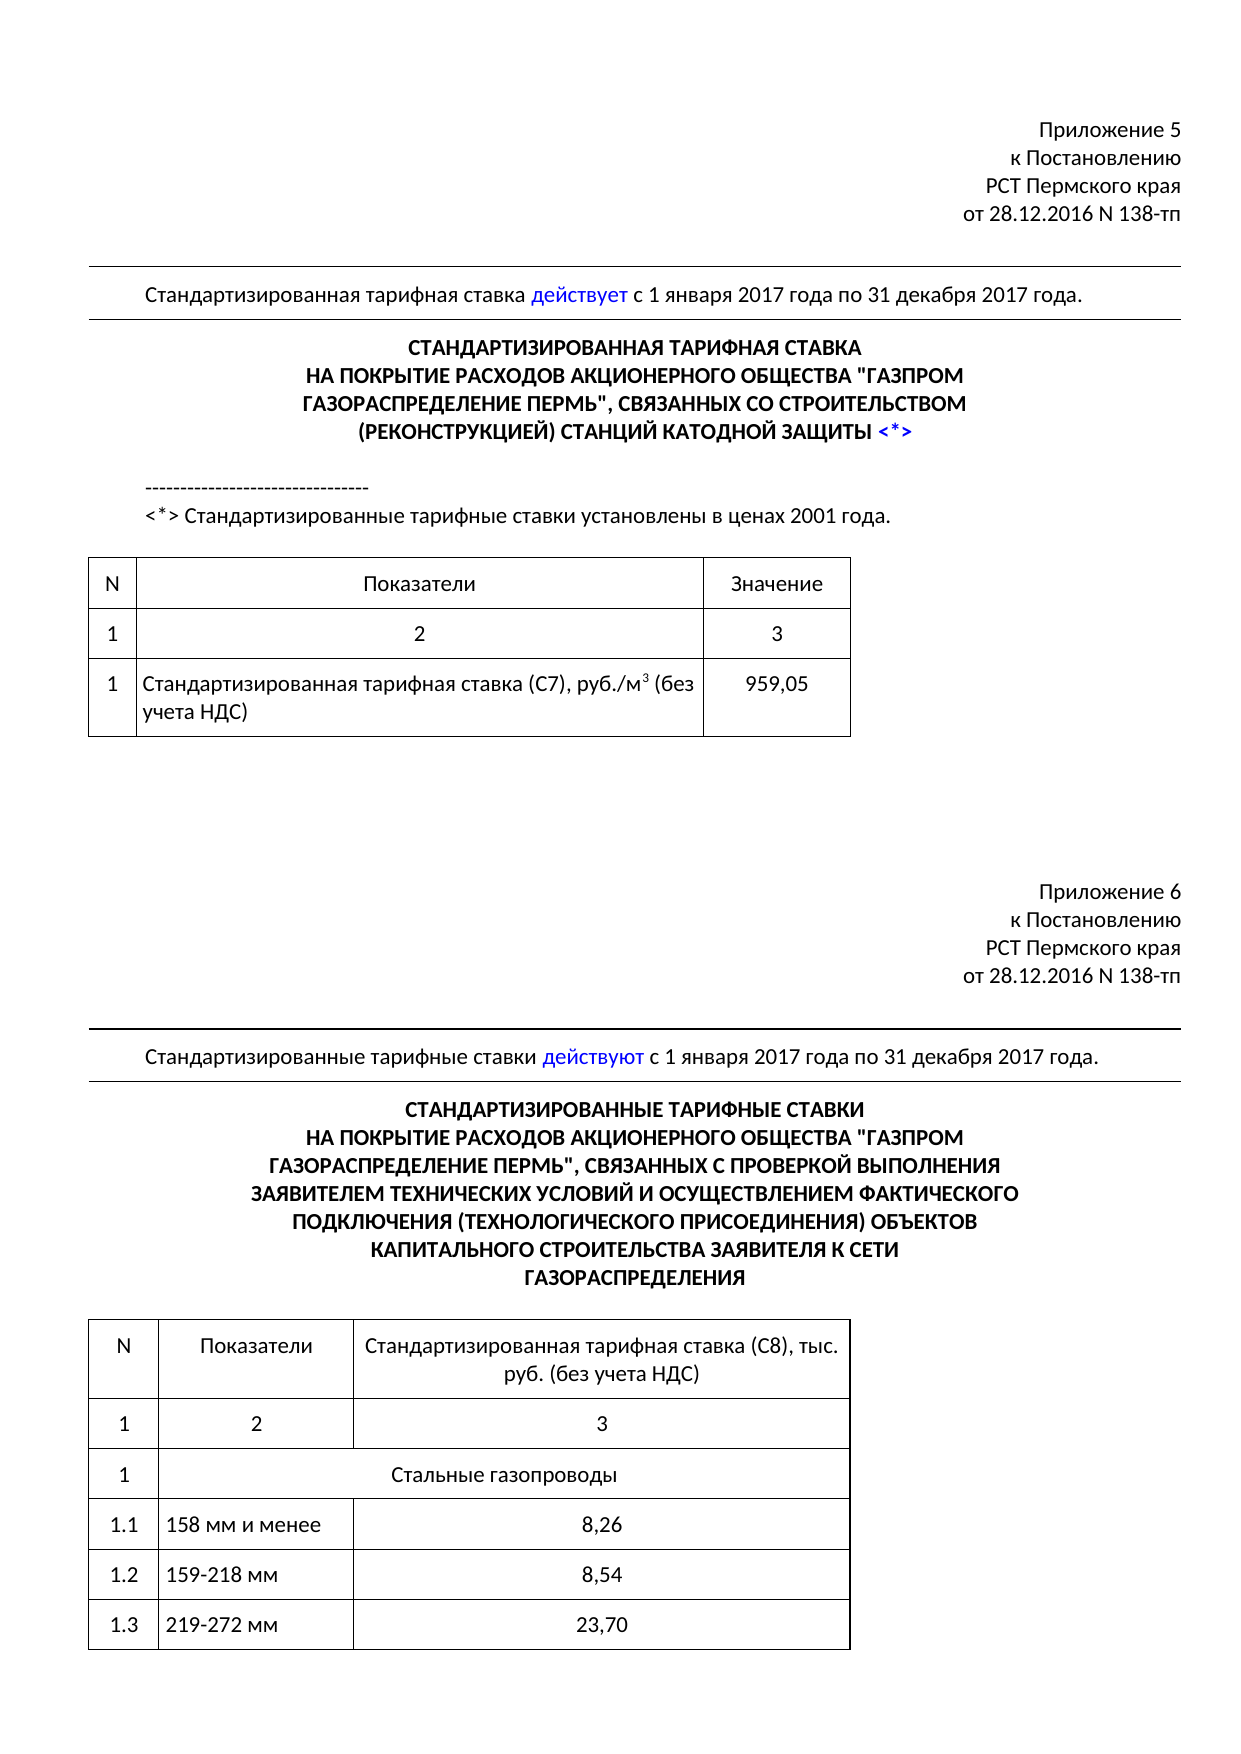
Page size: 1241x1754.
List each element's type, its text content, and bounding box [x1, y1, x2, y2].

text к Постановлению [89, 143, 1181, 171]
title СТАНДАРТИЗИРОВАННЫЕ ТАРИФНЫЕ СТАВКИ [89, 1095, 1181, 1123]
table_header N [89, 1320, 158, 1398]
text РСТ Пермского края [89, 171, 1181, 199]
table_cell 8,26 [354, 1499, 849, 1549]
table_cell 23,70 [354, 1600, 849, 1649]
text -------------------------------- [89, 473, 1181, 501]
table_header Стандартизированная тарифная ставка (С8), тыс. руб. (без учета НДС) [354, 1320, 849, 1398]
text РСТ Пермского края [89, 933, 1181, 961]
text Приложение 6 [89, 877, 1181, 905]
table_cell Стальные газопроводы [159, 1449, 849, 1498]
table_cell 1.2 [89, 1550, 158, 1599]
title (РЕКОНСТРУКЦИЕЙ) СТАНЦИЙ КАТОДНОЙ ЗАЩИТЫ <*> [89, 417, 1181, 445]
text Приложение 5 [89, 115, 1181, 143]
table_cell 3 [354, 1399, 849, 1448]
title ПОДКЛЮЧЕНИЯ (ТЕХНОЛОГИЧЕСКОГО ПРИСОЕДИНЕНИЯ) ОБЪЕКТОВ [89, 1207, 1181, 1235]
text Стандартизированная тарифная ставка действует с 1 января 2017 года по 31 декабря 2017 года. [89, 280, 1181, 308]
table_cell 2 [137, 609, 703, 658]
title НА ПОКРЫТИЕ РАСХОДОВ АКЦИОНЕРНОГО ОБЩЕСТВА "ГАЗПРОМ [89, 1123, 1181, 1151]
title ГАЗОРАСПРЕДЕЛЕНИЯ [89, 1263, 1181, 1291]
text <*> Стандартизированные тарифные ставки установлены в ценах 2001 года. [89, 501, 1181, 529]
title ЗАЯВИТЕЛЕМ ТЕХНИЧЕСКИХ УСЛОВИЙ И ОСУЩЕСТВЛЕНИЕМ ФАКТИЧЕСКОГО [89, 1179, 1181, 1207]
table_header Показатели [159, 1320, 353, 1398]
table_cell 8,54 [354, 1550, 849, 1599]
table_cell 3 [704, 609, 850, 658]
text Стандартизированные тарифные ставки действуют с 1 января 2017 года по 31 декабря 2017 года. [89, 1042, 1181, 1070]
title КАПИТАЛЬНОГО СТРОИТЕЛЬСТВА ЗАЯВИТЕЛЯ К СЕТИ [89, 1235, 1181, 1263]
table_cell 1 [89, 1399, 158, 1448]
title СТАНДАРТИЗИРОВАННАЯ ТАРИФНАЯ СТАВКА [89, 333, 1181, 361]
table_header Значение [704, 558, 850, 607]
table_header N [89, 558, 136, 607]
text к Постановлению [89, 905, 1181, 933]
table_cell Стандартизированная тарифная ставка (С7), руб./м3 (без учета НДС) [137, 659, 703, 736]
table_cell 2 [159, 1399, 353, 1448]
title ГАЗОРАСПРЕДЕЛЕНИЕ ПЕРМЬ", СВЯЗАННЫХ СО СТРОИТЕЛЬСТВОМ [89, 389, 1181, 417]
table_cell 959,05 [704, 659, 850, 736]
table_cell 1 [89, 1449, 158, 1498]
table_cell 1.3 [89, 1600, 158, 1649]
title ГАЗОРАСПРЕДЕЛЕНИЕ ПЕРМЬ", СВЯЗАННЫХ С ПРОВЕРКОЙ ВЫПОЛНЕНИЯ [89, 1151, 1181, 1179]
table_cell 1 [89, 609, 136, 658]
table_cell 1 [89, 659, 136, 736]
table_cell 159-218 мм [159, 1550, 353, 1599]
text от 28.12.2016 N 138-тп [89, 961, 1181, 989]
text от 28.12.2016 N 138-тп [89, 199, 1181, 227]
table_cell 158 мм и менее [159, 1499, 353, 1549]
table_cell 219-272 мм [159, 1600, 353, 1649]
table_header Показатели [137, 558, 703, 607]
table_cell 1.1 [89, 1499, 158, 1549]
title НА ПОКРЫТИЕ РАСХОДОВ АКЦИОНЕРНОГО ОБЩЕСТВА "ГАЗПРОМ [89, 361, 1181, 389]
